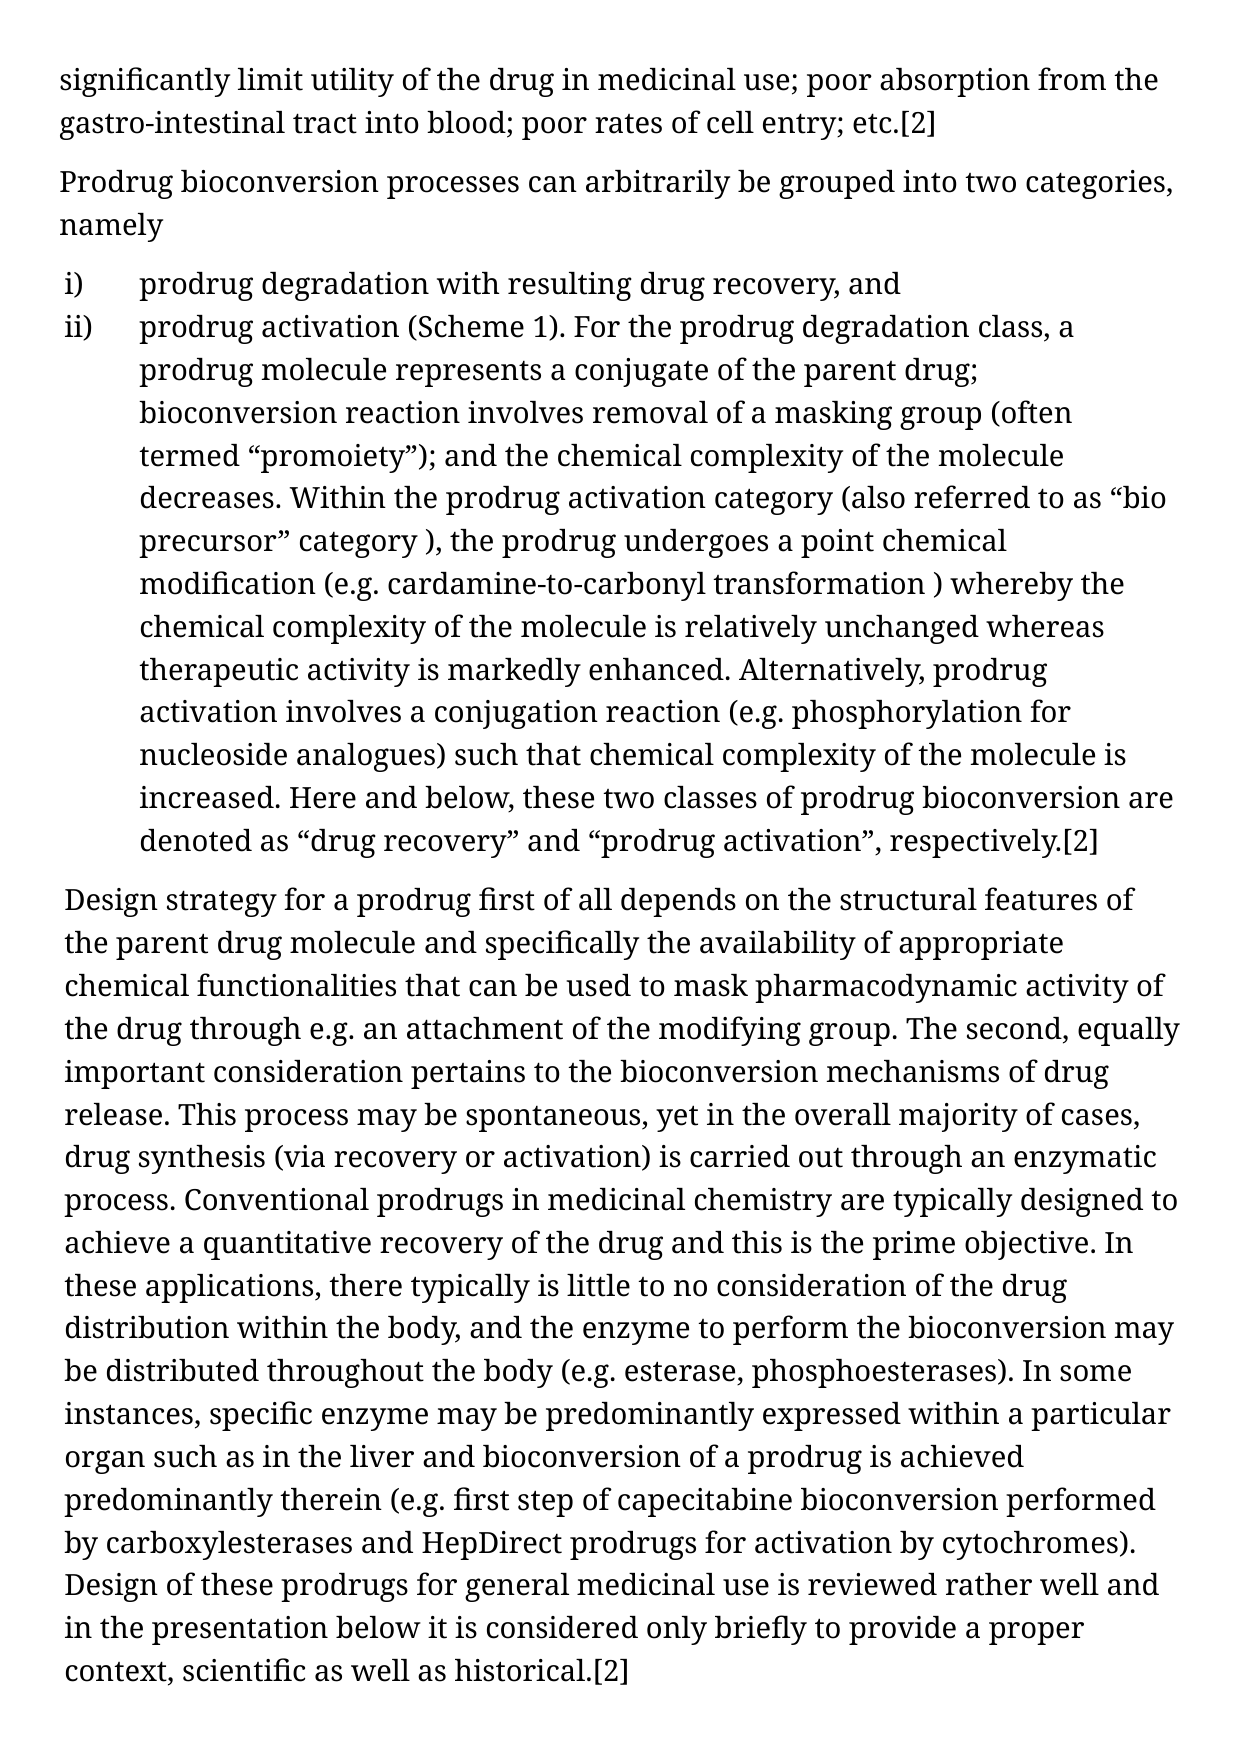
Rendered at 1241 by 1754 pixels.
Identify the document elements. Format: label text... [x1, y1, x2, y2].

list prodrug activation (Scheme 1). For the prodrug degradation class, a prodrug molecule represents a conjugate of the parent drug; bioconversion reaction involves removal of a masking group (often termed “promoiety”); and the chemical complexity of the molecule decreases. Within the prodrug activation category (also referred to as “bio precursor” category ), the prodrug undergoes a point chemical modification (e.g. cardamine-to-carbonyl transformation ) whereby the chemical complexity of the molecule is relatively unchanged whereas therapeutic activity is markedly enhanced. Alternatively, prodrug activation involves a conjugation reaction (e.g. phosphorylation for nucleoside analogues) such that chemical complexity of the molecule is increased. Here and below, these two classes of prodrug bioconversion are denoted as “drug recovery” and “prodrug activation”, respectively.[2] [64, 306, 1181, 860]
text Design strategy for a prodrug first of all depends on the structural features of the parent drug molecule and specifically the availability of appropriate chemical functionalities that can be used to mask pharmacodynamic activity of the drug through e.g. an attachment of the modifying group. The second, equally important consideration pertains to the bioconversion mechanisms of drug release. This process may be spontaneous, yet in the overall majority of cases, drug synthesis (via recovery or activation) is carried out through an enzymatic process. Conventional prodrugs in medicinal chemistry are typically designed to achieve a quantitative recovery of the drug and this is the prime objective. In these applications, there typically is little to no consideration of the drug distribution within the body, and the enzyme to perform the bioconversion may be distributed throughout the body (e.g. esterase, phosphoesterases). In some instances, specific enzyme may be predominantly expressed within a particular organ such as in the liver and bioconversion of a prodrug is achieved predominantly therein (e.g. first step of capecitabine bioconversion performed by carboxylesterases and HepDirect prodrugs for activation by cytochromes). Design of these prodrugs for general medicinal use is reviewed rather well and in the presentation below it is considered only briefly to provide a proper context, scientific as well as historical.[2] [64, 880, 1181, 1690]
text Prodrug bioconversion processes can arbitrarily be grouped into two categories, namely [59, 161, 1181, 244]
list prodrug degradation with resulting drug recovery, and [64, 264, 1181, 303]
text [59, 59, 1181, 142]
